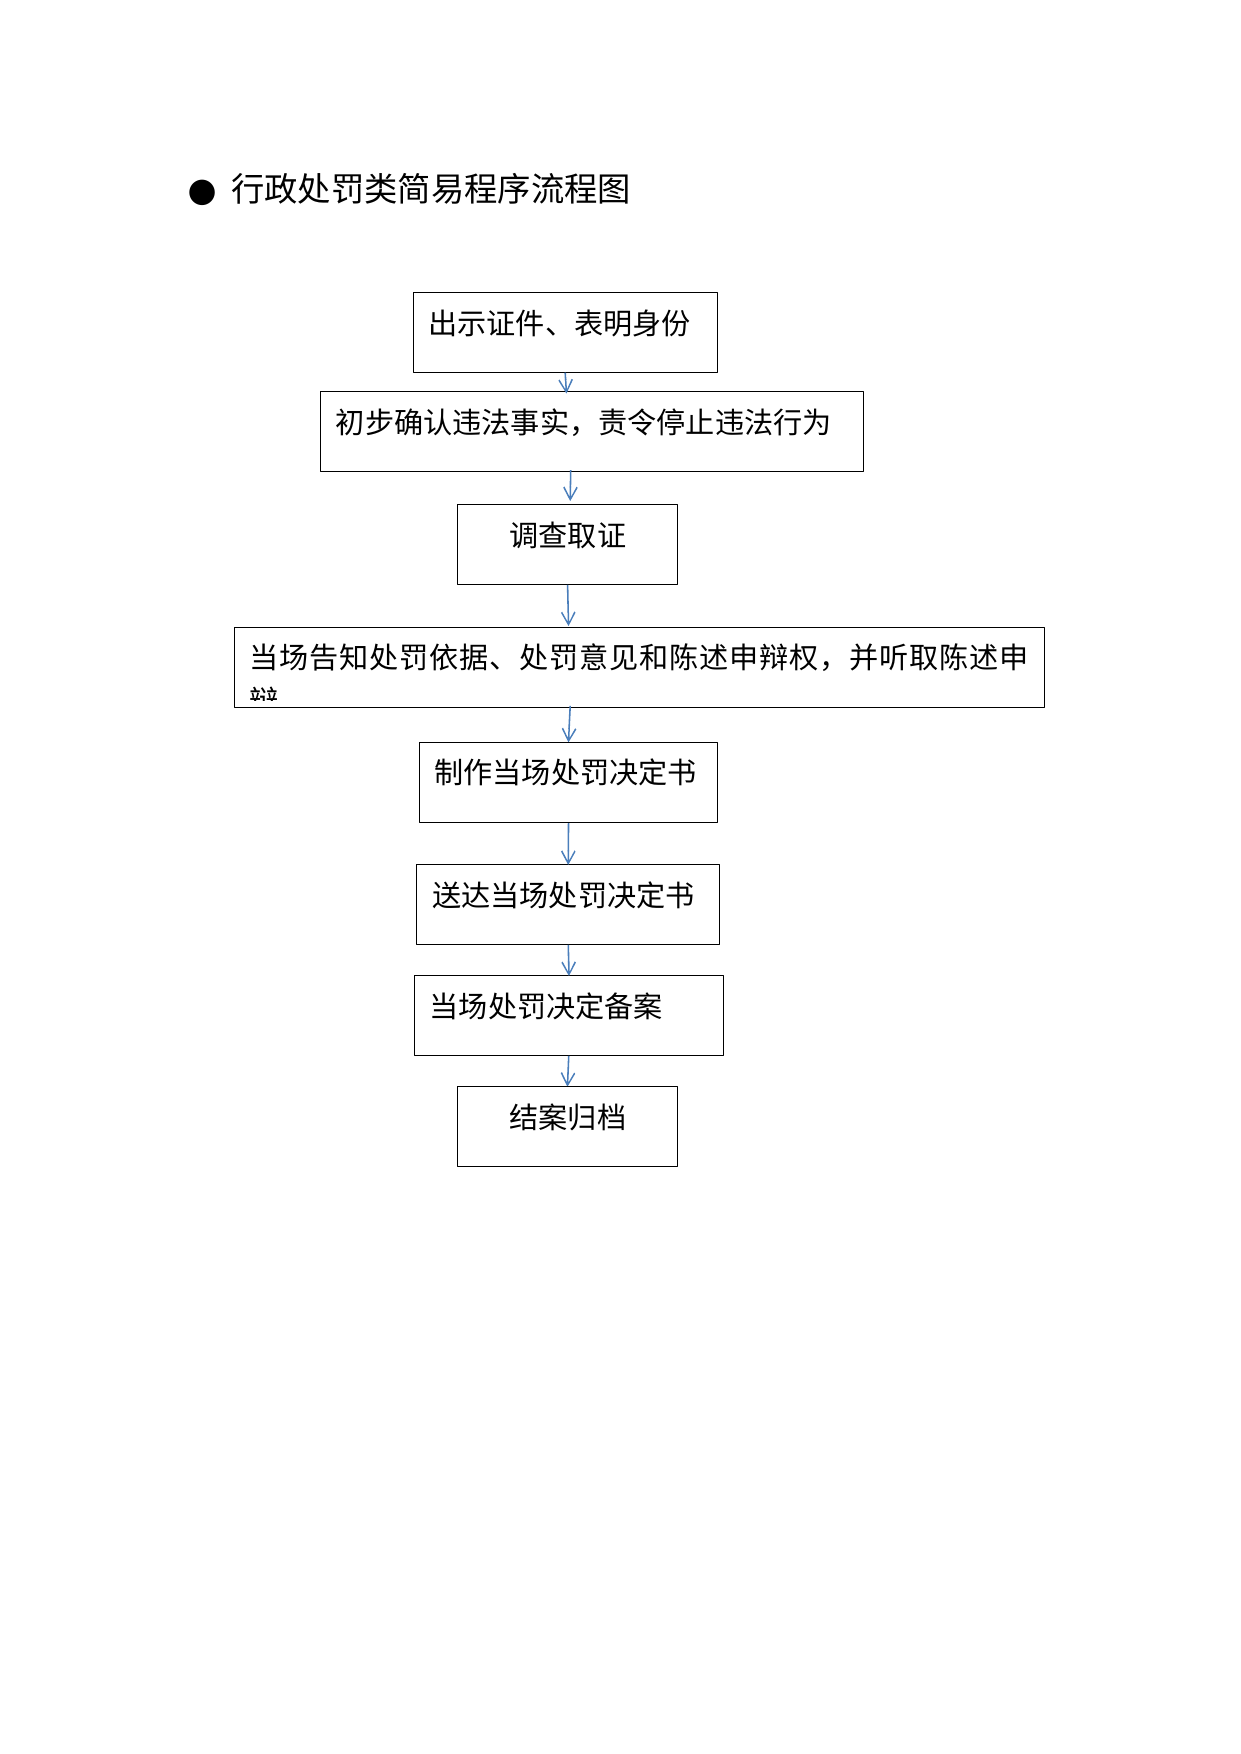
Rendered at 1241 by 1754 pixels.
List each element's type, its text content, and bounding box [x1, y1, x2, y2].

list 行政处罚类简易程序流程图 [187, 155, 1053, 220]
